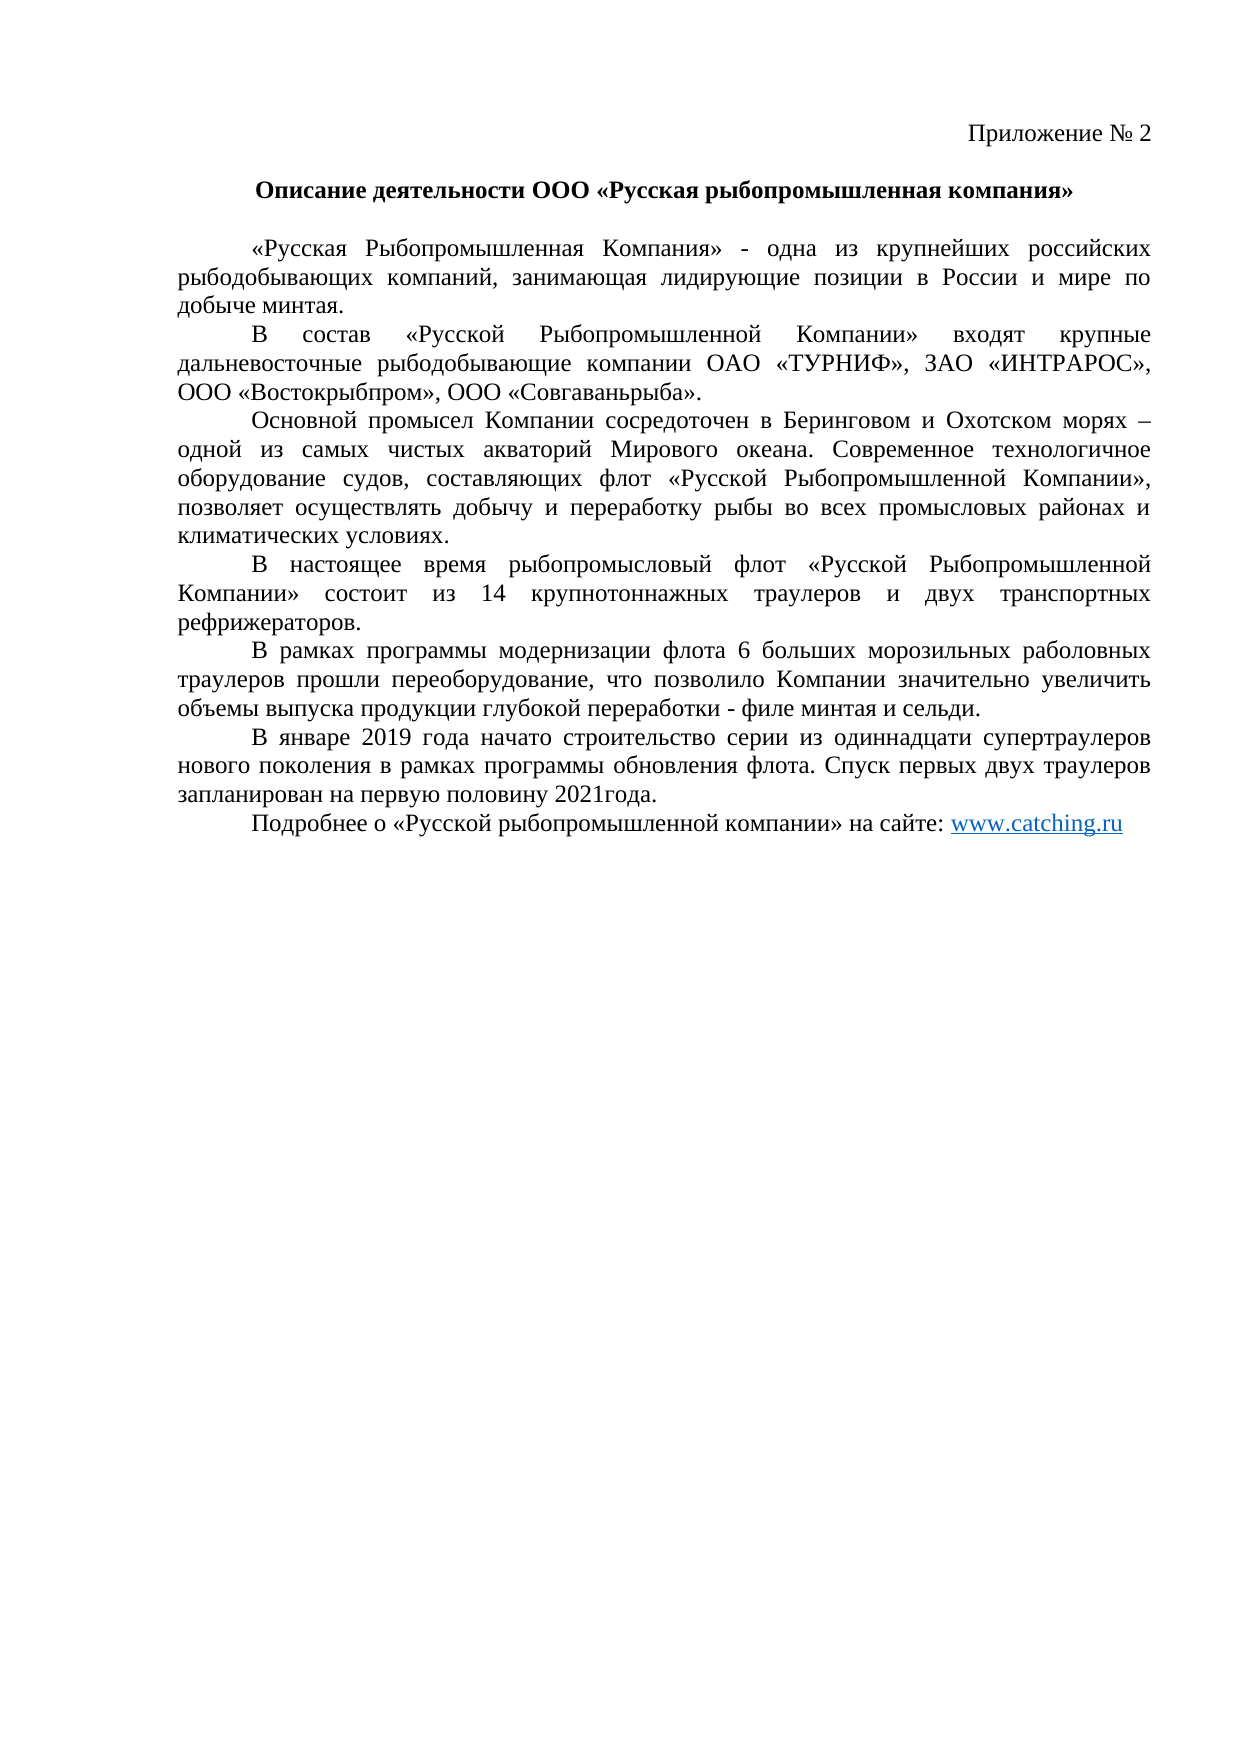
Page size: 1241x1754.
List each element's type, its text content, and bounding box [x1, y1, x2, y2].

text В рамках программы модернизации флота 6 больших морозильных раболовных траулеров прошли переоборудование, что позволило Компании значительно увеличить объемы выпуска продукции глубокой переработки - филе минтая и сельди. [177, 636, 1152, 722]
text Описание деятельности ООО «Русская рыбопромышленная компания» [177, 176, 1152, 204]
text Основной промысел Компании сосредоточен в Беринговом и Охотском морях – одной из самых чистых акваторий Мирового океана. Современное технологичное оборудование судов, составляющих флот «Русской Рыбопромышленной Компании», позволяет осуществлять добычу и переработку рыбы во всех промысловых районах и климатических условиях. [177, 406, 1152, 549]
text В состав «Русской Рыбопромышленной Компании» входят крупные дальневосточные рыбодобывающие компании ОАО «ТУРНИФ», ЗАО «ИНТРАРОС», ООО «Востокрыбпром», ООО «Совгаваньрыба». [177, 319, 1152, 406]
text Приложение № 2 [177, 118, 1152, 147]
text В настоящее время рыбопромысловый флот «Русской Рыбопромышленной Компании» состоит из 14 крупнотоннажных траулеров и двух транспортных рефрижераторов. [177, 549, 1152, 636]
text В январе 2019 года начато строительство серии из одиннадцати супертраулеров нового поколения в рамках программы обновления флота. Спуск первых двух траулеров запланирован на первую половину 2021года. [177, 722, 1152, 808]
text «Русская Рыбопромышленная Компания» - одна из крупнейших российских рыбодобывающих компаний, занимающая лидирующие позиции в России и мире по добыче минтая. [177, 233, 1152, 319]
text Подробнее о «Русской рыбопромышленной компании» на сайте: www.catching.ru [177, 808, 1152, 837]
